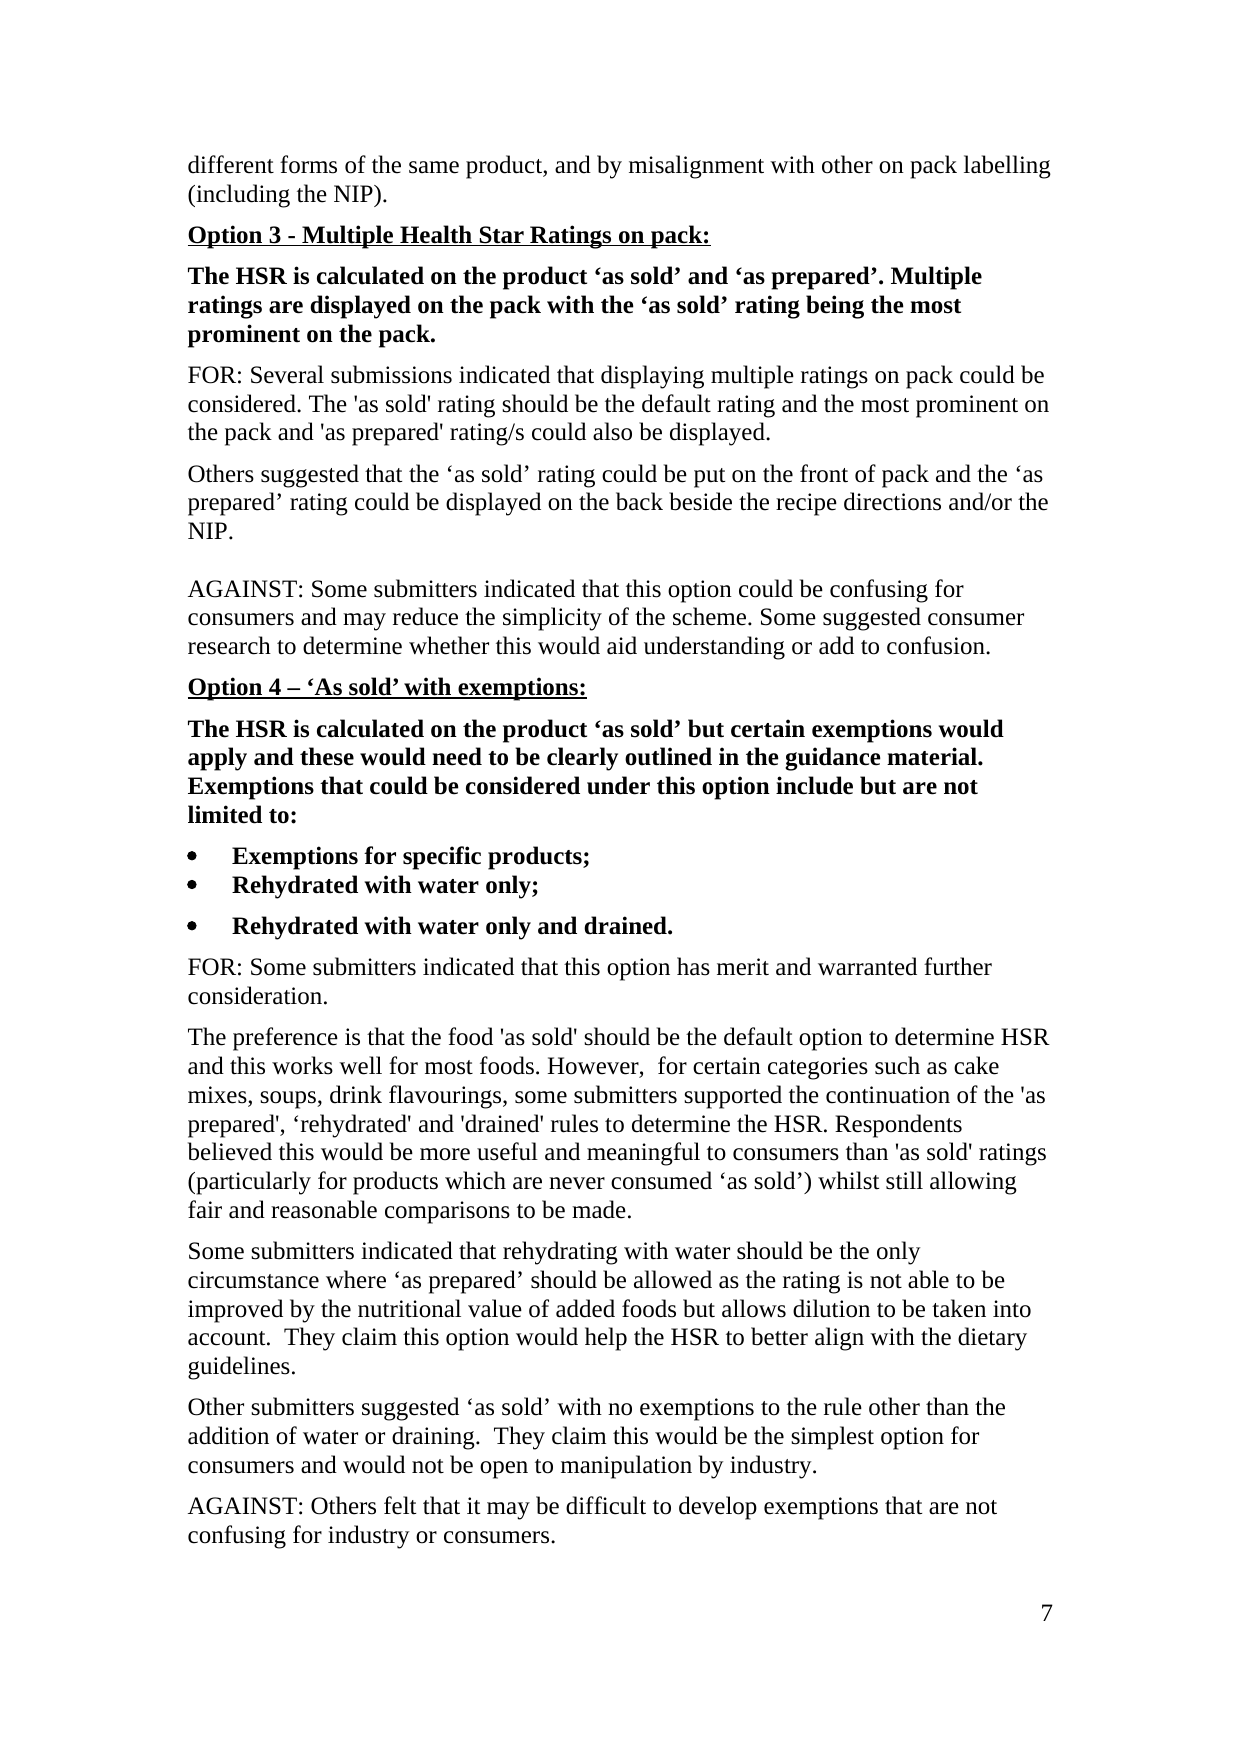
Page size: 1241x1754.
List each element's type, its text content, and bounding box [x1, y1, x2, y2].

list Some submitters indicated that rehydrating with water should be the only circumstance where ‘as prepared’ should be allowed as the rating is not able to be improved by the nutritional value of added foods but allows dilution to be taken into account. They claim this option would help the HSR to better align with the dietary guidelines. [187, 1236, 1053, 1380]
list Rehydrated with water only and drained. [187, 911, 1053, 940]
list The HSR is calculated on the product ‘as sold’ and ‘as prepared’. Multiple ratings are displayed on the pack with the ‘as sold’ rating being the most prominent on the pack. [187, 261, 1053, 347]
text The HSR is calculated on the product ‘as sold’ but certain exemptions would apply and these would need to be clearly outlined in the guidance material. Exemptions that could be considered under this option include but are not limited to: [187, 714, 1053, 829]
list AGAINST: Others felt that it may be difficult to develop exemptions that are not confusing for industry or consumers. [187, 1491, 1053, 1549]
list FOR: Some submitters indicated that this option has merit and warranted further consideration. [187, 952, 1053, 1010]
list The preference is that the food 'as sold' should be the default option to determine HSR and this works well for most foods. However, for certain categories such as cake mixes, soups, drink flavourings, some submitters supported the continuation of the 'as prepared', ‘rehydrated' and 'drained' rules to determine the HSR. Respondents believed this would be more useful and meaningful to consumers than 'as sold' ratings (particularly for products which are never consumed ‘as sold’) whilst still allowing fair and reasonable comparisons to be made. [187, 1022, 1053, 1224]
list Others suggested that the ‘as sold’ rating could be put on the front of pack and the ‘as prepared’ rating could be displayed on the back beside the recipe directions and/or the NIP. [187, 459, 1053, 545]
list Rehydrated with water only; [187, 870, 1053, 899]
subtitle Option 3 - Multiple Health Star Ratings on pack: [187, 220, 1053, 249]
subtitle Option 4 – ‘As sold’ with exemptions: [187, 672, 1053, 701]
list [187, 150, 1053, 207]
list Exemptions for specific products; [187, 841, 1053, 870]
list FOR: Several submissions indicated that displaying multiple ratings on pack could be considered. The 'as sold' rating should be the default rating and the most prominent on the pack and 'as prepared' rating/s could also be displayed. [187, 360, 1053, 446]
list AGAINST: Some submitters indicated that this option could be confusing for consumers and may reduce the simplicity of the scheme. Some suggested consumer research to determine whether this would aid understanding or add to confusion. [187, 574, 1053, 660]
list Other submitters suggested ‘as sold’ with no exemptions to the rule other than the addition of water or draining. They claim this would be the simplest option for consumers and would not be open to manipulation by industry. [187, 1392, 1053, 1479]
